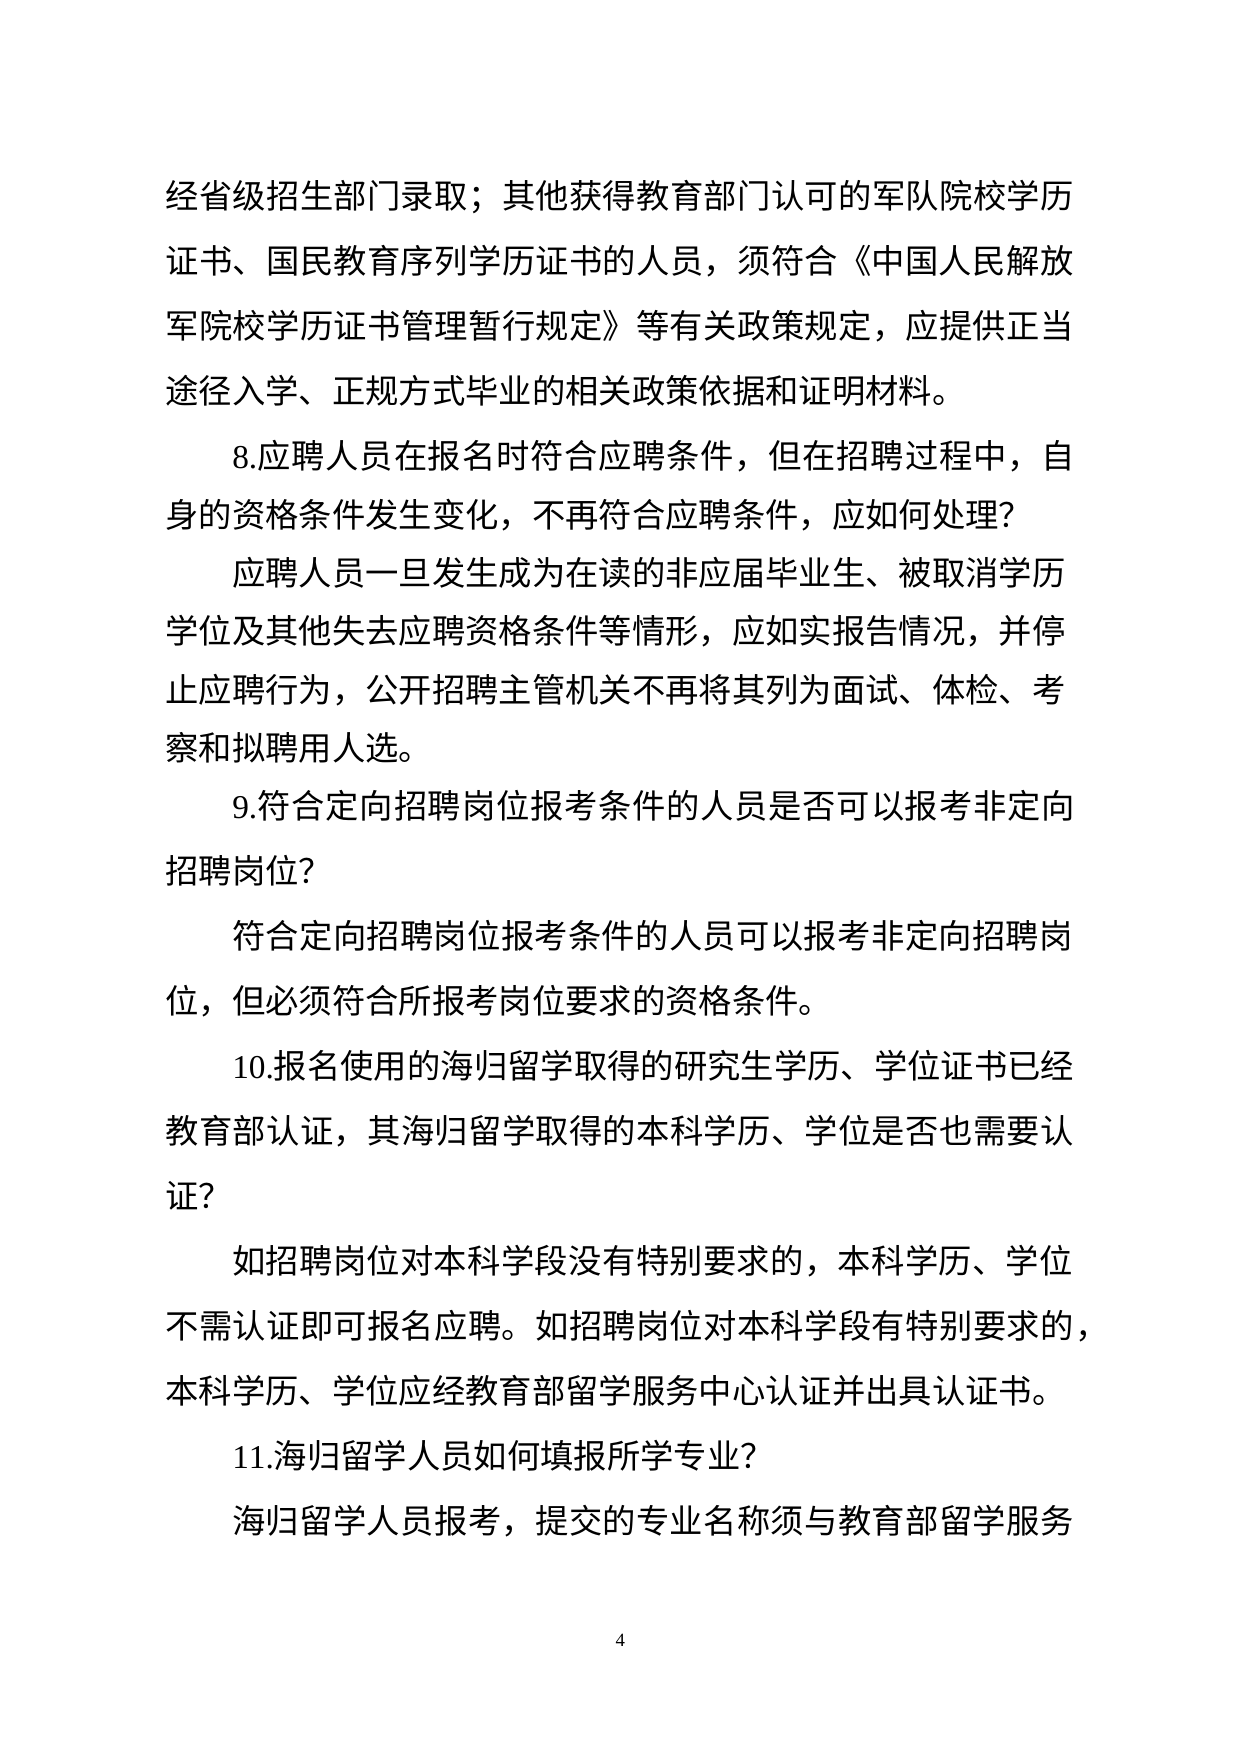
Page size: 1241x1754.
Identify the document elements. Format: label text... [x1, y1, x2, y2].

text 8.应聘人员在报名时符合应聘条件，但在招聘过程中，自身的资格条件发生变化，不再符合应聘条件，应如何处理？ [165, 422, 1075, 539]
text 9.符合定向招聘岗位报考条件的人员是否可以报考非定向招聘岗位？ [165, 772, 1075, 902]
text 符合定向招聘岗位报考条件的人员可以报考非定向招聘岗位，但必须符合所报考岗位要求的资格条件。 [165, 902, 1075, 1032]
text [165, 162, 1075, 422]
text 10.报名使用的海归留学取得的研究生学历、学位证书已经教育部认证，其海归留学取得的本科学历、学位是否也需要认证？ [165, 1032, 1075, 1227]
text 如招聘岗位对本科学段没有特别要求的，本科学历、学位不需认证即可报名应聘。如招聘岗位对本科学段有特别要求的，本科学历、学位应经教育部留学服务中心认证并出具认证书。 [165, 1227, 1075, 1422]
text 应聘人员一旦发生成为在读的非应届毕业生、被取消学历学位及其他失去应聘资格条件等情形，应如实报告情况，并停止应聘行为，公开招聘主管机关不再将其列为面试、体检、考察和拟聘用人选。 [165, 539, 1075, 772]
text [165, 1487, 1075, 1552]
text 11.海归留学人员如何填报所学专业？ [165, 1422, 1075, 1487]
